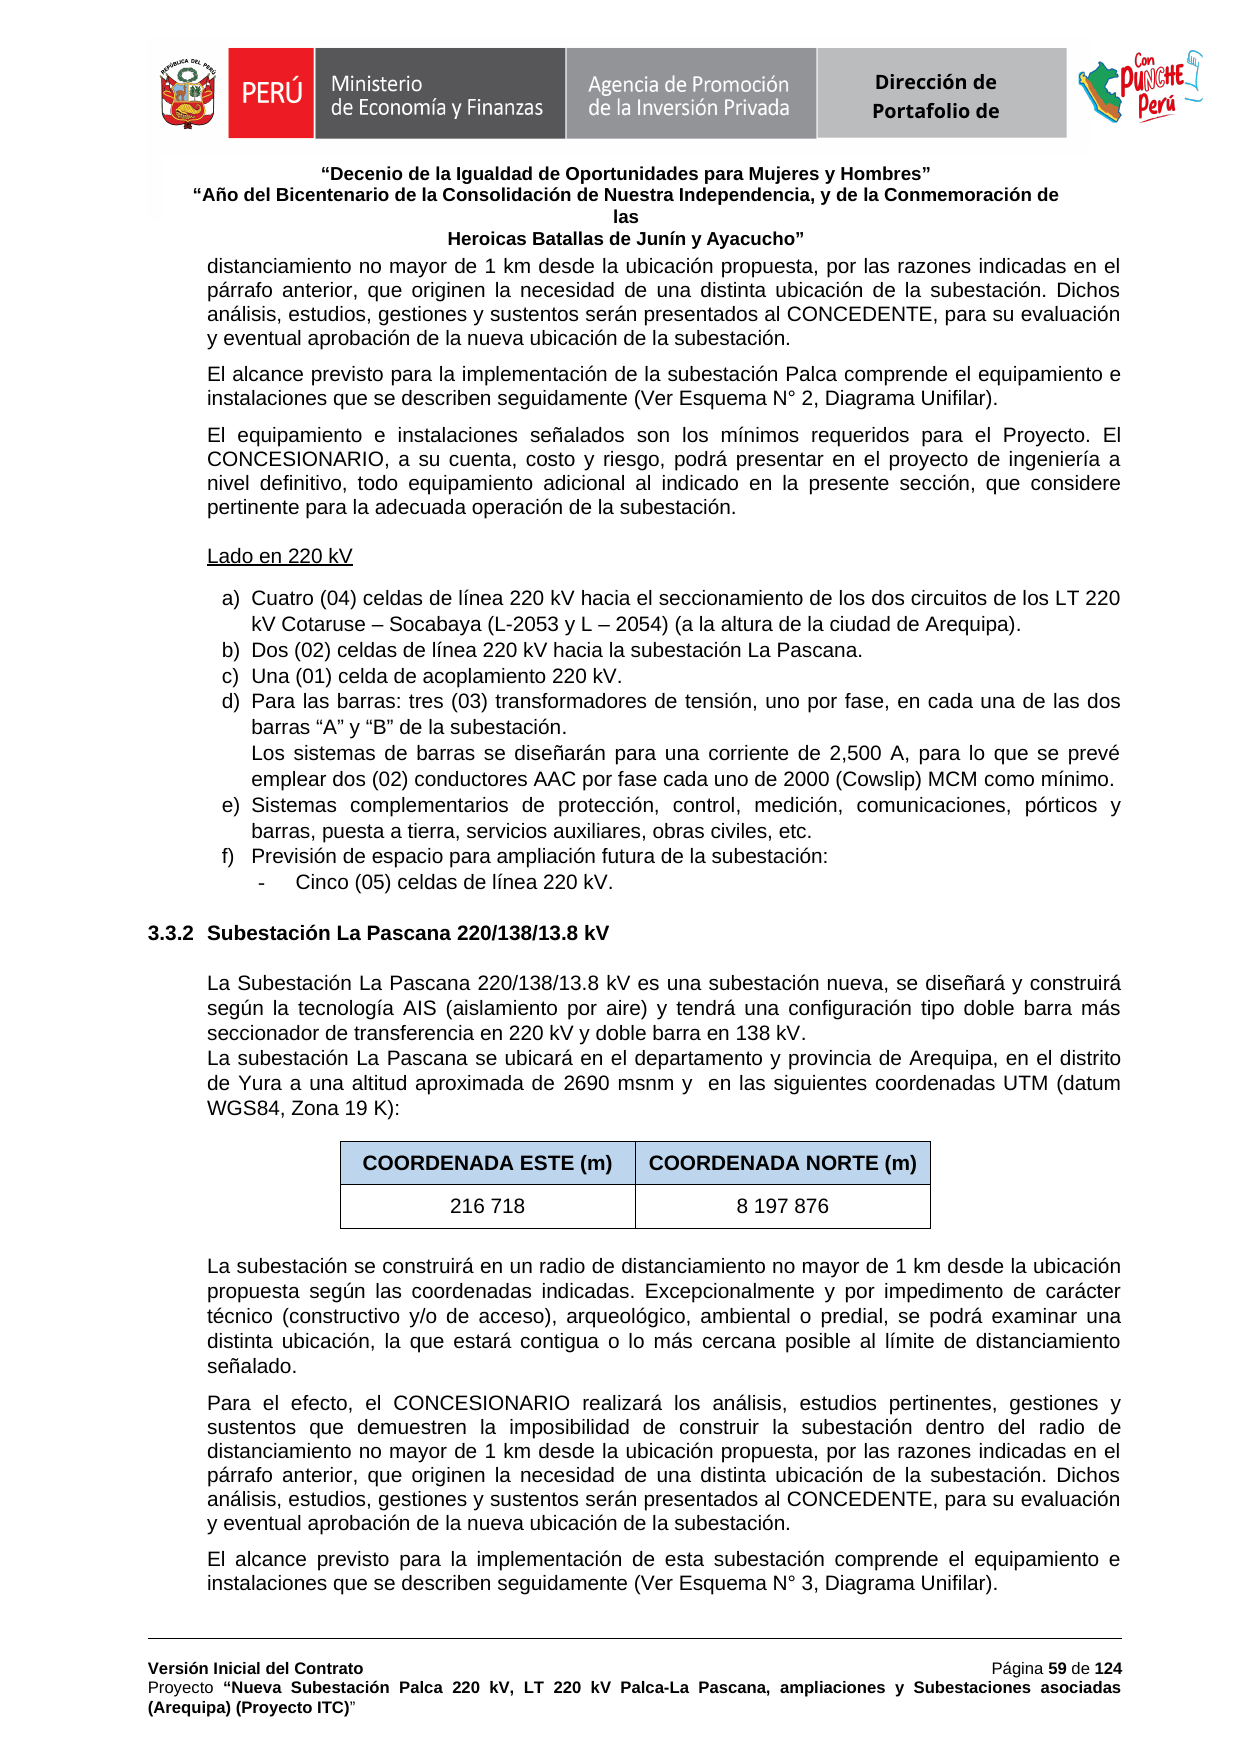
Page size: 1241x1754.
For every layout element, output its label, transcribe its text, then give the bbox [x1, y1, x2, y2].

text La subestación se construirá en un radio de distanciamiento no mayor de 1 km desde la ubicación propuesta según las coordenadas indicadas. Excepcionalmente y por impedimento de carácter técnico (constructivo y/o de acceso), arqueológico, ambiental o predial, se podrá examinar una distinta ubicación, la que estará contigua o lo más cercana posible al límite de distanciamiento señalado. [207, 1254, 1122, 1377]
list Sistemas complementarios de protección, control, medición, comunicaciones, pórticos y barras, puesta a tierra, servicios auxiliares, obras civiles, etc. [222, 793, 1122, 842]
table_cell 8 197 876 [636, 1185, 930, 1228]
text El alcance previsto para la implementación de la subestación Palca comprende el equipamiento e instalaciones que se describen seguidamente (Ver Esquema N° 2, Diagrama Unifilar). [207, 362, 1122, 410]
list La subestación La Pascana se ubicará en el departamento y provincia de Arequipa, en el distrito de Yura a una altitud aproximada de 2690 msnm y en las siguientes coordenadas UTM (datum WGS84, Zona 19 K): [207, 1046, 1122, 1119]
text El alcance previsto para la implementación de esta subestación comprende el equipamiento e instalaciones que se describen seguidamente (Ver Esquema N° 3, Diagrama Unifilar). [207, 1547, 1122, 1595]
table_cell 216 718 [341, 1185, 635, 1228]
list Para las barras: tres (03) transformadores de tensión, uno por fase, en cada una de las dos barras “A” y “B” de la subestación. [222, 689, 1122, 739]
list 3.3.2 Subestación La Pascana 220/138/13.8 kV [148, 921, 1122, 945]
table_header COORDENADA NORTE (m) [636, 1142, 930, 1184]
list Cuatro (04) celdas de línea 220 kV hacia el seccionamiento de los dos circuitos de los LT 220 kV Cotaruse – Socabaya (L-2053 y L – 2054) (a la altura de la ciudad de Arequipa). [222, 586, 1122, 636]
text Lado en 220 kV [207, 543, 1122, 567]
list Una (01) celda de acoplamiento 220 kV. [222, 663, 1122, 687]
table_header COORDENADA ESTE (m) [341, 1142, 635, 1184]
list La Subestación La Pascana 220/138/13.8 kV es una subestación nueva, se diseñará y construirá según la tecnología AIS (aislamiento por aire) y tendrá una configuración tipo doble barra más seccionador de transferencia en 220 kV y doble barra en 138 kV. [207, 971, 1122, 1045]
list Dos (02) celdas de línea 220 kV hacia la subestación La Pascana. [222, 638, 1122, 662]
list Previsión de espacio para ampliación futura de la subestación: [222, 844, 1122, 868]
list Cinco (05) celdas de línea 220 kV. [258, 870, 1122, 894]
text El equipamiento e instalaciones señalados son los mínimos requeridos para el Proyecto. El CONCESIONARIO, a su cuenta, costo y riesgo, podrá presentar en el proyecto de ingeniería a nivel definitivo, todo equipamiento adicional al indicado en la presente sección, que considere pertinente para la adecuada operación de la subestación. [207, 423, 1122, 518]
list Los sistemas de barras se diseñarán para una corriente de 2,500 A, para lo que se prevé emplear dos (02) conductores AAC por fase cada uno de 2000 (Cowslip) MCM como mínimo. [251, 741, 1122, 791]
picture [147, 37, 1203, 221]
